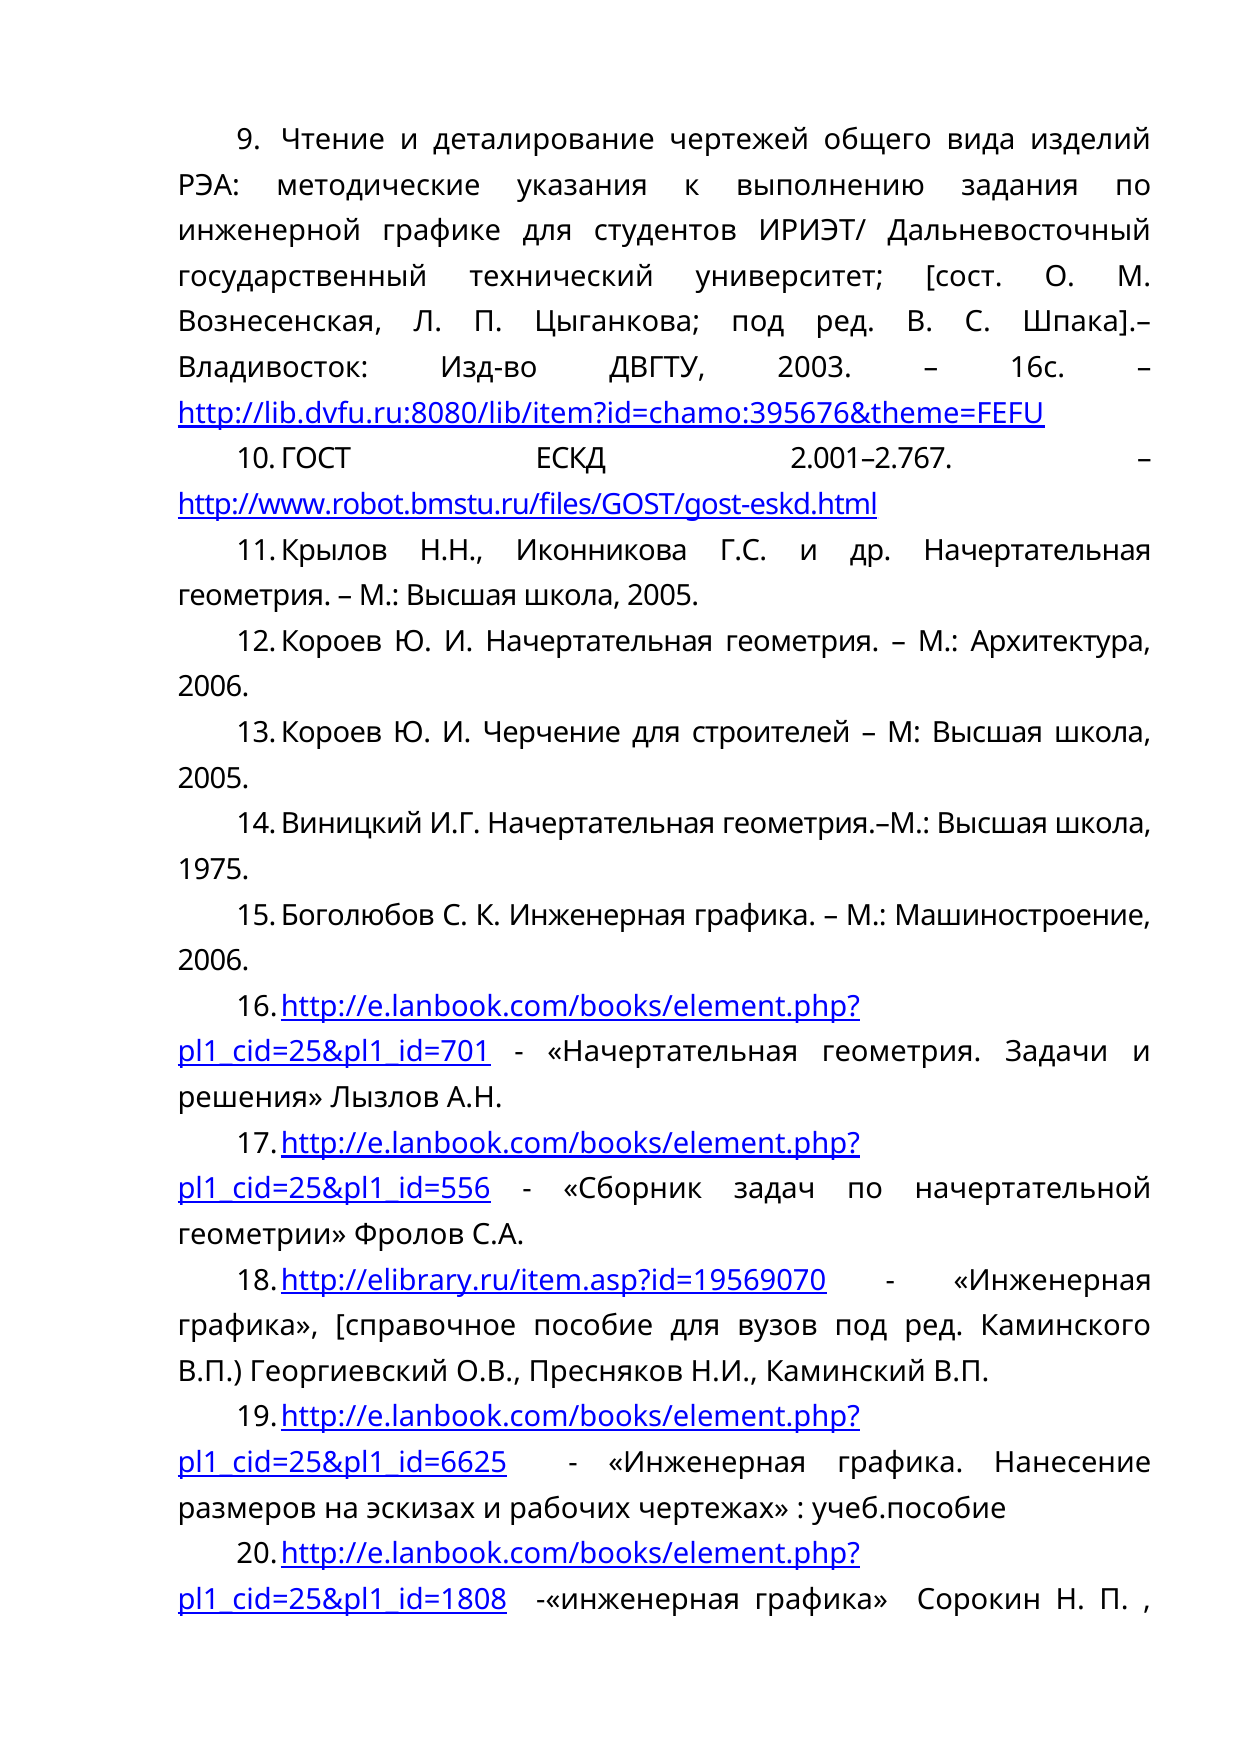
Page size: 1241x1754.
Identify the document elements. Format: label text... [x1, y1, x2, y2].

list Виницкий И.Г. Начертательная геометрия.–М.: Высшая школа, 1975. [177, 802, 1152, 888]
list Боголюбов С. К. Инженерная графика. – М.: Машиностроение, 2006. [177, 894, 1152, 979]
list ГОСТ ЕСКД 2.001–2.767. – http://www.robot.bmstu.ru/files/GOST/gost-eskd.html [177, 437, 1152, 523]
list Короев Ю. И. Начертательная геометрия. – М.: Архитектура, 2006. [177, 620, 1152, 705]
list Короев Ю. И. Черчение для строителей – М: Высшая школа, 2005. [177, 711, 1152, 797]
list http://e.lanbook.com/books/element.php?pl1_cid=25&pl1_id=556 - «Сборник задач по начертательной геометрии» Фролов С.А. [177, 1122, 1152, 1253]
list http://e.lanbook.com/books/element.php?pl1_cid=25&pl1_id=701 - «Начертательная геометрия. Задачи и решения» Лызлов А.Н. [177, 985, 1152, 1116]
list http://elibrary.ru/item.asp?id=19569070 - «Инженерная графика», [справочное пособие для вузов под ред. Каминского В.П.) Георгиевский О.В., Пресняков Н.И., Каминский В.П. [177, 1259, 1152, 1390]
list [177, 1532, 1152, 1618]
list Чтение и деталирование чертежей общего вида изделий РЭА: методические указания к выполнению задания по инженерной графике для студентов ИРИЭТ/ Дальневосточный государственный технический университет; [сост. О. М. Вознесенская, Л. П. Цыганкова; под ред. В. С. Шпака].– Владивосток: Изд-во ДВГТУ, 2003. – 16с. – http://lib.dvfu.ru:8080/lib/item?id=chamo:395676&theme=FEFU [177, 118, 1152, 432]
list Крылов Н.Н., Иконникова Г.С. и др. Начертательная геометрия. – М.: Высшая школа, 2005. [177, 529, 1152, 614]
list http://e.lanbook.com/books/element.php?pl1_cid=25&pl1_id=6625 - «Инженерная графика. Нанесение размеров на эскизах и рабочих чертежах» : учеб.пособие [177, 1396, 1152, 1527]
